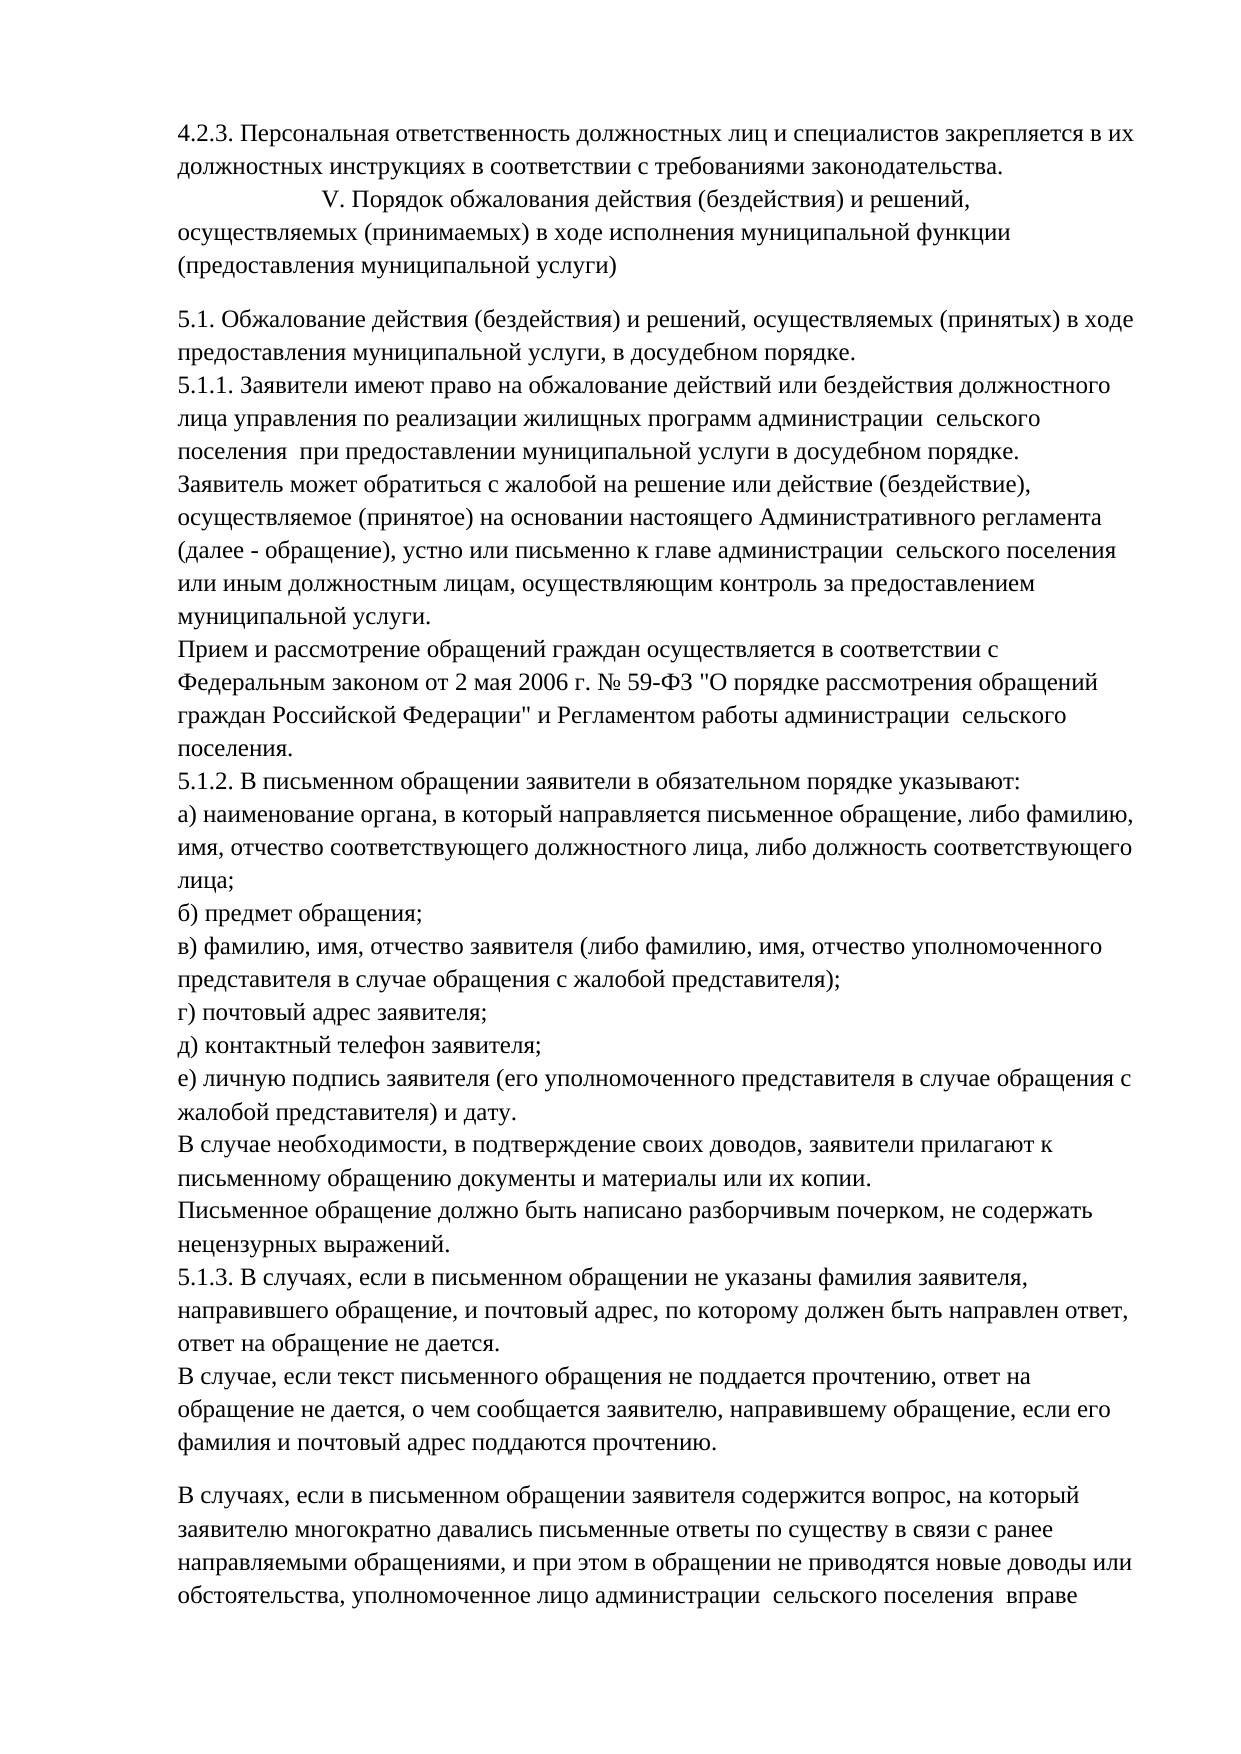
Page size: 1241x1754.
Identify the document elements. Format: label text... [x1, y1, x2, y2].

text а) наименование органа, в который направляется письменное обращение, либо фамилию, имя, отчество соответствующего должностного лица, либо должность соответствующего лица; [177, 799, 1152, 894]
text б) предмет обращения; [177, 898, 1152, 927]
text V. Порядок обжалования действия (бездействия) и решений, осуществляемых (принимаемых) в ходе исполнения муниципальной функции (предоставления муниципальной услуги) [177, 184, 1152, 279]
text 4.2.3. Персональная ответственность должностных лиц и специалистов закрепляется в их должностных инструкциях в соответствии с требованиями законодательства. [177, 118, 1152, 180]
text е) личную подпись заявителя (его уполномоченного представителя в случае обращения с жалобой представителя) и дату. [177, 1063, 1152, 1125]
text д) контактный телефон заявителя; [177, 1031, 1152, 1059]
text Письменное обращение должно быть написано разборчивым почерком, не содержать нецензурных выражений. [177, 1196, 1152, 1257]
text 5.1.2. В письменном обращении заявители в обязательном порядке указывают: [177, 766, 1152, 795]
text 5.1.1. Заявители имеют право на обжалование действий или бездействия должностного лица управления по реализации жилищных программ администрации сельского поселения при предоставлении муниципальной услуги в досудебном порядке. [177, 370, 1152, 465]
text г) почтовый адрес заявителя; [177, 997, 1152, 1026]
text Прием и рассмотрение обращений граждан осуществляется в соответствии с Федеральным законом от 2 мая 2006 г. № 59-ФЗ "О порядке рассмотрения обращений граждан Российской Федерации" и Регламентом работы администрации сельского поселения. [177, 634, 1152, 762]
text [177, 1481, 1152, 1608]
text Заявитель может обратиться с жалобой на решение или действие (бездействие), осуществляемое (принятое) на основании настоящего Административного регламента (далее - обращение), устно или письменно к главе администрации сельского поселения или иным должностным лицам, осуществляющим контроль за предоставлением муниципальной услуги. [177, 469, 1152, 630]
text 5.1.3. В случаях, если в письменном обращении не указаны фамилия заявителя, направившего обращение, и почтовый адрес, по которому должен быть направлен ответ, ответ на обращение не дается. [177, 1262, 1152, 1356]
text В случае необходимости, в подтверждение своих доводов, заявители прилагают к письменному обращению документы и материалы или их копии. [177, 1129, 1152, 1191]
text 5.1. Обжалование действия (бездействия) и решений, осуществляемых (принятых) в ходе предоставления муниципальной услуги, в досудебном порядке. [177, 304, 1152, 366]
text В случае, если текст письменного обращения не поддается прочтению, ответ на обращение не дается, о чем сообщается заявителю, направившему обращение, если его фамилия и почтовый адрес поддаются прочтению. [177, 1361, 1152, 1456]
text в) фамилию, имя, отчество заявителя (либо фамилию, имя, отчество уполномоченного представителя в случае обращения с жалобой представителя); [177, 931, 1152, 993]
